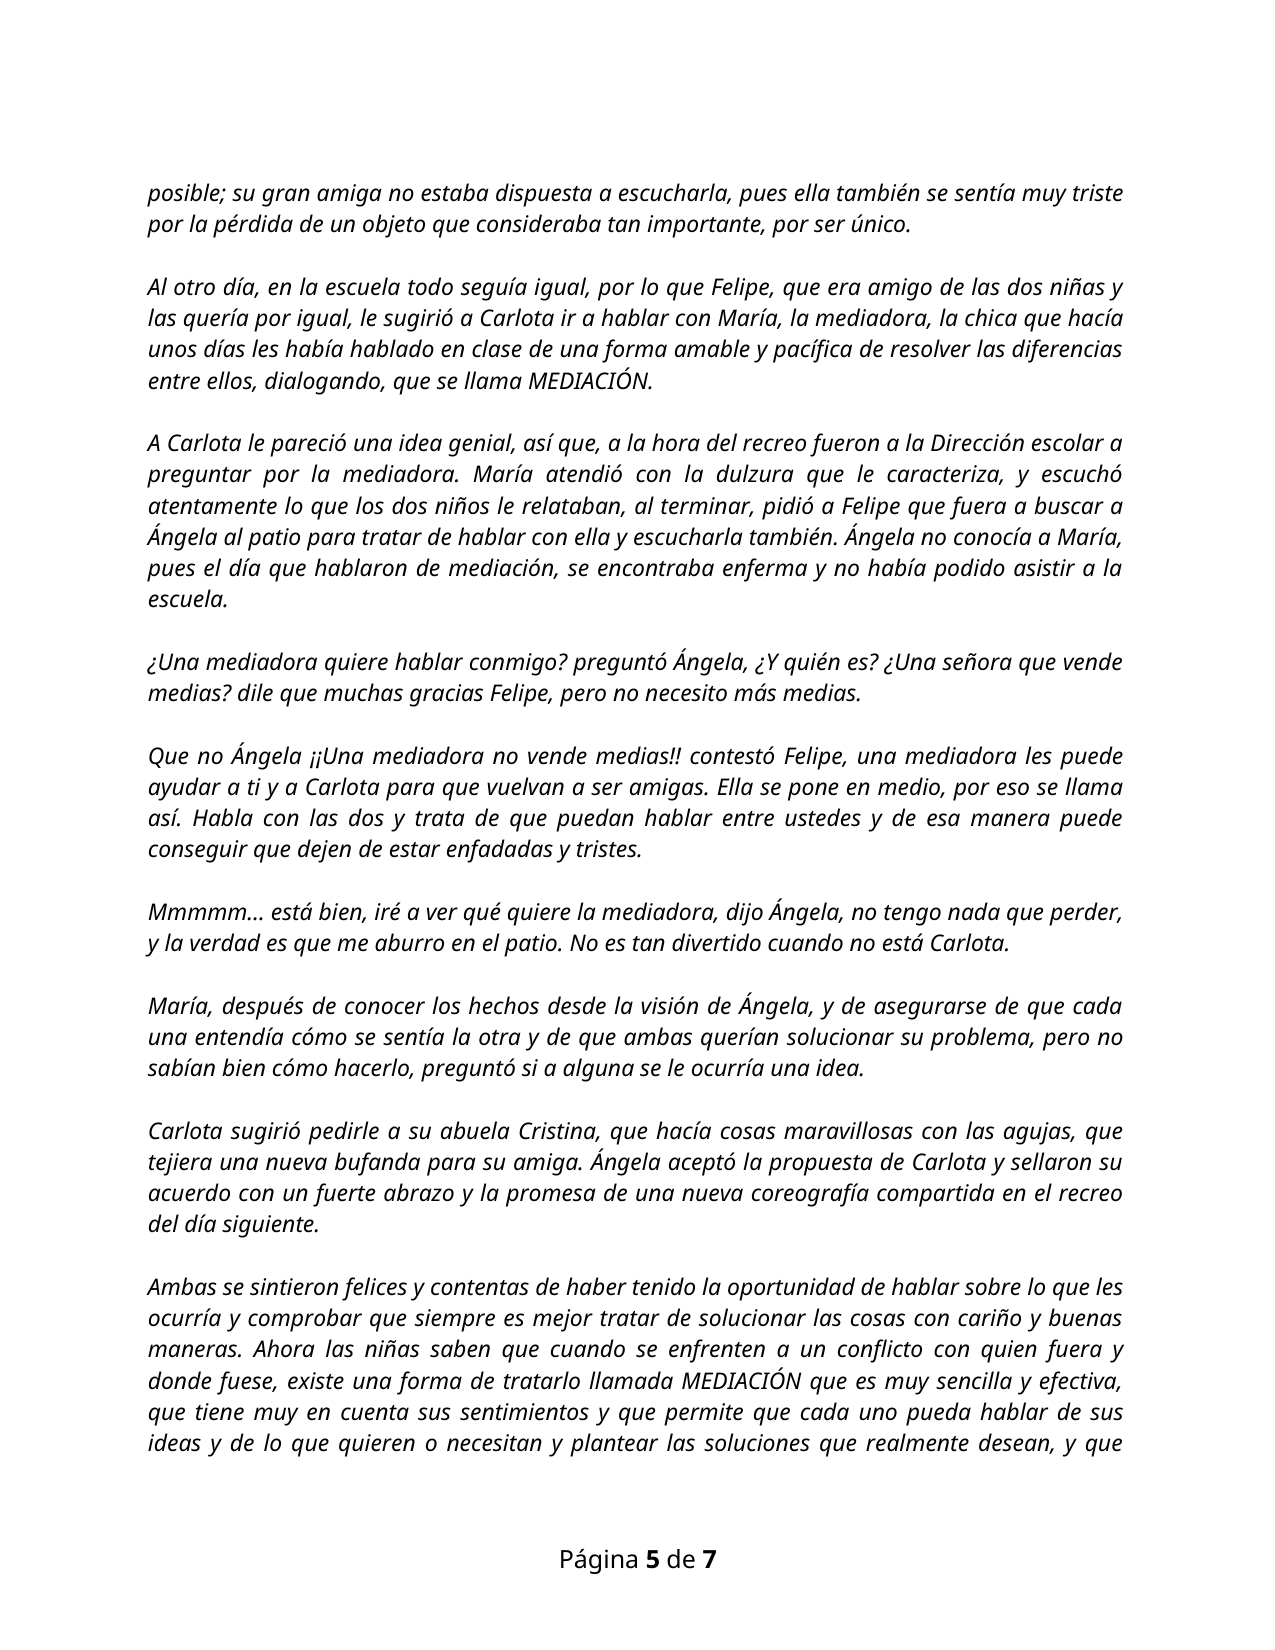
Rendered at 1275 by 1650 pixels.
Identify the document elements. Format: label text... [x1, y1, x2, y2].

text Carlota sugirió pedirle a su abuela Cristina, que hacía cosas maravillosas con las agujas, que tejiera una nueva bufanda para su amiga. Ángela aceptó la propuesta de Carlota y sellaron su acuerdo con un fuerte abrazo y la promesa de una nueva coreografía compartida en el recreo del día siguiente. [148, 1115, 1127, 1240]
text Mmmmm… está bien, iré a ver qué quiere la mediadora, dijo Ángela, no tengo nada que perder, y la verdad es que me aburro en el patio. No es tan divertido cuando no está Carlota. [148, 896, 1127, 958]
text Que no Ángela ¡¡Una mediadora no vende medias!! contestó Felipe, una mediadora les puede ayudar a ti y a Carlota para que vuelvan a ser amigas. Ella se pone en medio, por eso se llama así. Habla con las dos y trata de que puedan hablar entre ustedes y de esa manera puede conseguir que dejen de estar enfadadas y tristes. [148, 740, 1127, 865]
text María, después de conocer los hechos desde la visión de Ángela, y de asegurarse de que cada una entendía cómo se sentía la otra y de que ambas querían solucionar su problema, pero no sabían bien cómo hacerlo, preguntó si a alguna se le ocurría una idea. [148, 990, 1127, 1083]
text A Carlota le pareció una idea genial, así que, a la hora del recreo fueron a la Dirección escolar a preguntar por la mediadora. María atendió con la dulzura que le caracteriza, y escuchó atentamente lo que los dos niños le relataban, al terminar, pidió a Felipe que fuera a buscar a Ángela al patio para tratar de hablar con ella y escucharla también. Ángela no conocía a María, pues el día que hablaron de mediación, se encontraba enferma y no había podido asistir a la escuela. [148, 427, 1127, 615]
text ¿Una mediadora quiere hablar conmigo? preguntó Ángela, ¿Y quién es? ¿Una señora que vende medias? dile que muchas gracias Felipe, pero no necesito más medias. [148, 646, 1127, 708]
text Al otro día, en la escuela todo seguía igual, por lo que Felipe, que era amigo de las dos niñas y las quería por igual, le sugirió a Carlota ir a hablar con María, la mediadora, la chica que hacía unos días les había hablado en clase de una forma amable y pacífica de resolver las diferencias entre ellos, dialogando, que se llama MEDIACIÓN. [148, 271, 1127, 396]
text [148, 177, 1127, 240]
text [148, 1271, 1127, 1458]
